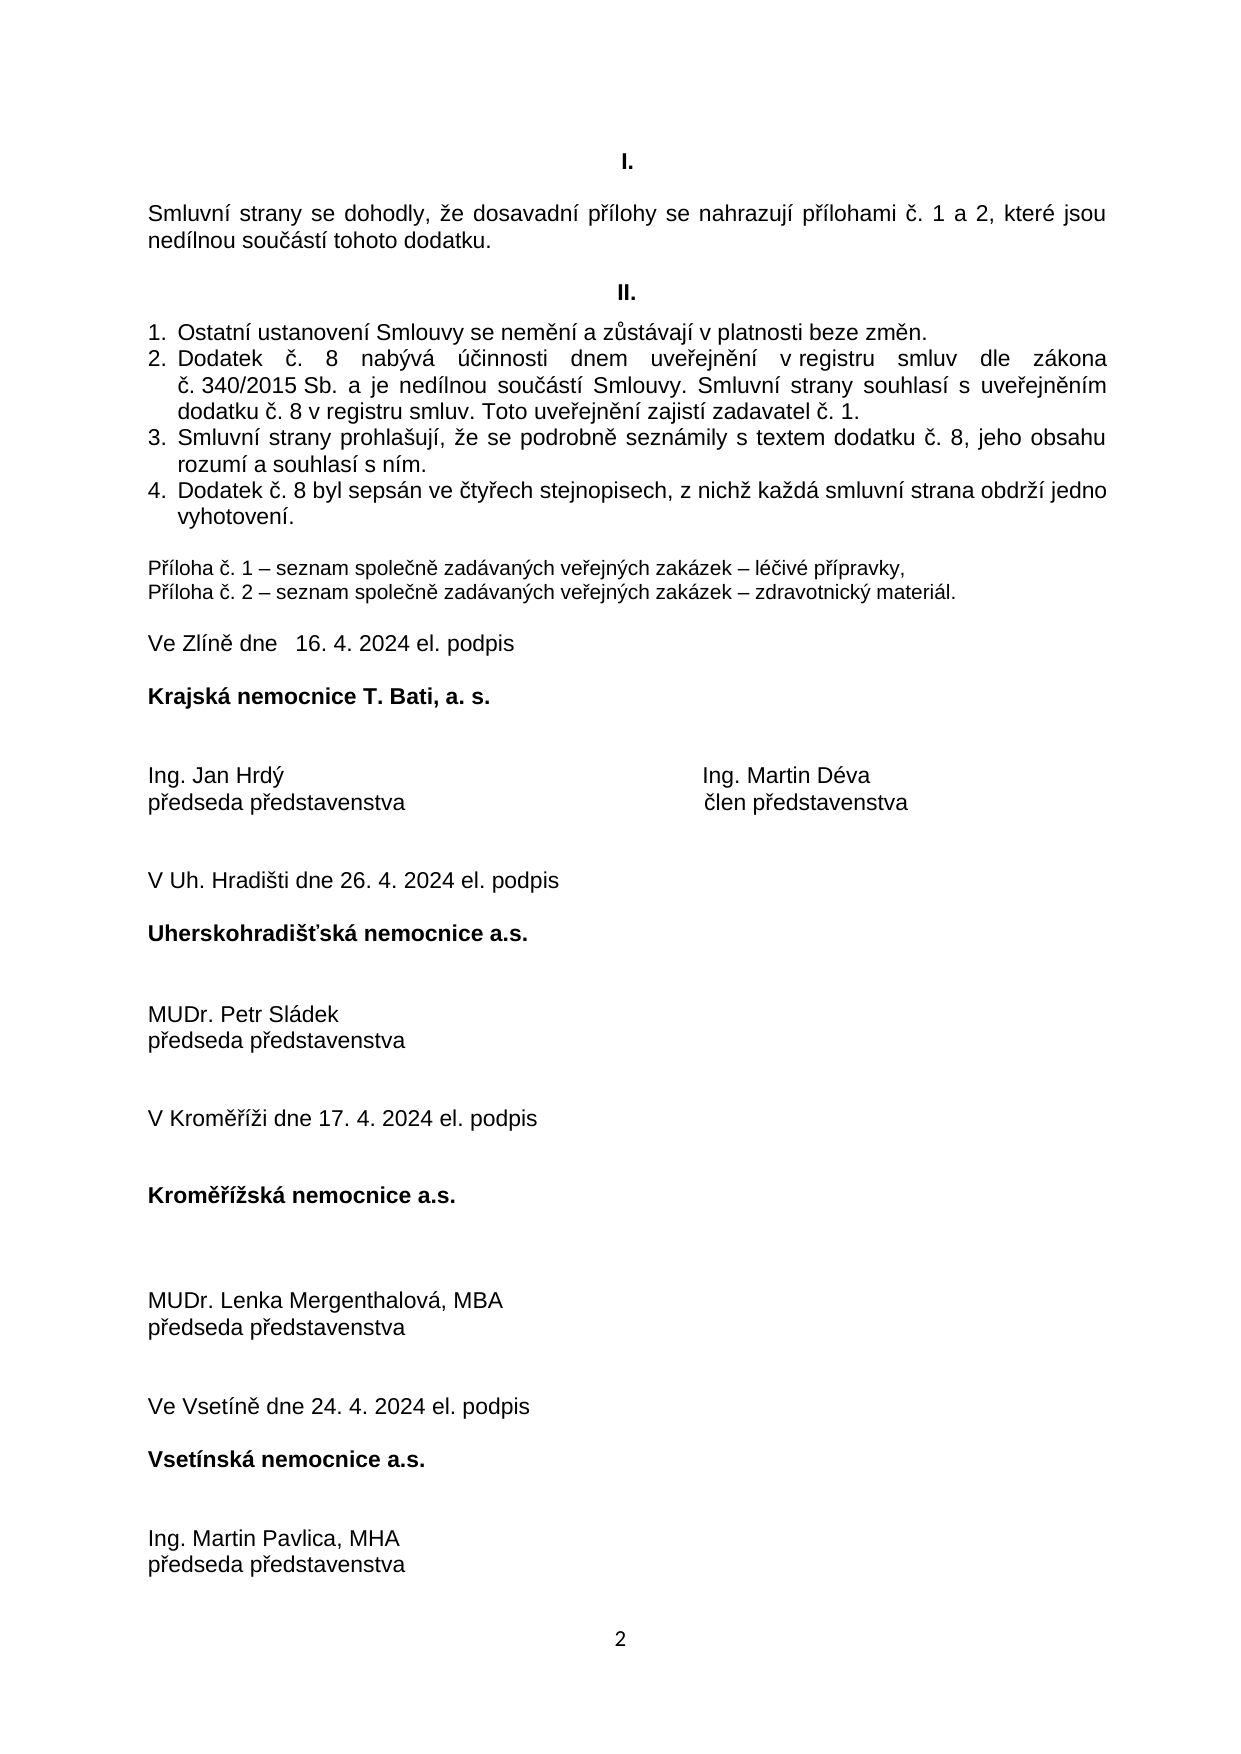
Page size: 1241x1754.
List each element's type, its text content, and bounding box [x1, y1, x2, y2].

text Ing. Jan Hrdý Ing. Martin Déva [148, 762, 1093, 788]
text Uherskohradišťská nemocnice a.s. [148, 920, 1093, 947]
text I. [148, 148, 1107, 174]
text předseda představenstva [148, 1314, 1093, 1340]
text Příloha č. 2 – seznam společně zadávaných veřejných zakázek – zdravotnický materiál. [148, 580, 1093, 604]
list Smluvní strany prohlašují, že se podrobně seznámily s textem dodatku č. 8, jeho obsahu rozumí a souhlasí s ním. [148, 424, 1107, 477]
text Vsetínská nemocnice a.s. [148, 1446, 1093, 1472]
text předseda představenstva [148, 1551, 1093, 1577]
text II. [295, 279, 1107, 306]
text Ing. Martin Pavlica, MHA [148, 1525, 1093, 1551]
text MUDr. Petr Sládek [148, 1001, 1093, 1027]
text Smluvní strany se dohodly, že dosavadní přílohy se nahrazují přílohami č. 1 a 2, které jsou nedílnou součástí tohoto dodatku. [148, 200, 1107, 253]
list Dodatek č. 8 byl sepsán ve čtyřech stejnopisech, z nichž každá smluvní strana obdrží jedno vyhotovení. [148, 477, 1107, 530]
text Příloha č. 1 – seznam společně zadávaných veřejných zakázek – léčivé přípravky, [148, 556, 1093, 580]
text V Kroměříži dne 17. 4. 2024 el. podpis [148, 1105, 1093, 1131]
text předseda představenstva [148, 1027, 1093, 1054]
text Kroměřížská nemocnice a.s. [148, 1182, 1093, 1208]
text MUDr. Lenka Mergenthalová, MBA [148, 1287, 1093, 1314]
text Ve Zlíně dne 16. 4. 2024 el. podpis [148, 630, 1093, 657]
text Krajská nemocnice T. Bati, a. s. [148, 683, 1093, 709]
text předseda představenstva člen představenstva [148, 788, 1093, 815]
list Dodatek č. 8 nabývá účinnosti dnem uveřejnění v registru smluv dle zákona č. 340/2015 Sb. a je nedílnou součástí Smlouvy. Smluvní strany souhlasí s uveřejněním dodatku č. 8 v registru smluv. Toto uveřejnění zajistí zadavatel č. 1. [148, 345, 1107, 424]
text Ve Vsetíně dne 24. 4. 2024 el. podpis [148, 1393, 1093, 1419]
text V Uh. Hradišti dne 26. 4. 2024 el. podpis [148, 867, 1093, 894]
list Ostatní ustanovení Smlouvy se nemění a zůstávají v platnosti beze změn. [148, 319, 1107, 345]
